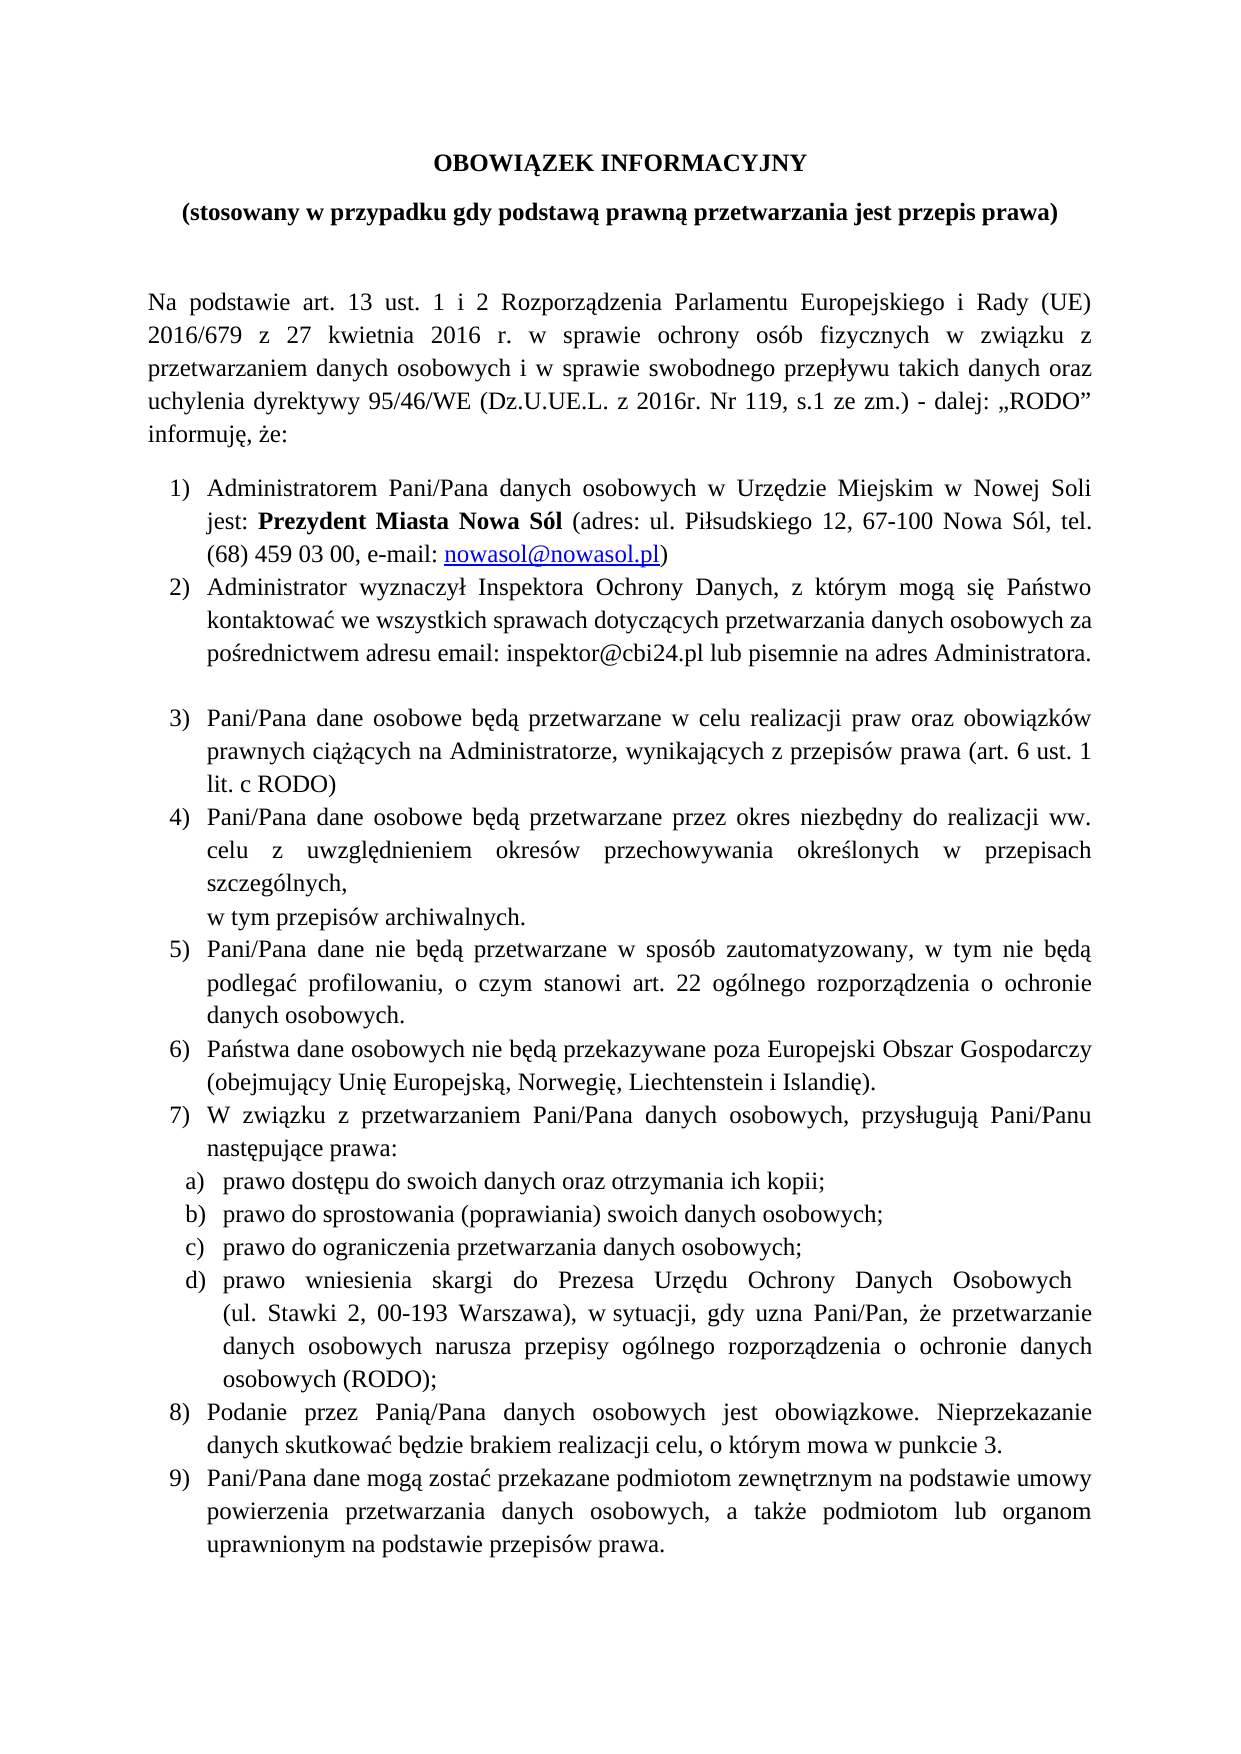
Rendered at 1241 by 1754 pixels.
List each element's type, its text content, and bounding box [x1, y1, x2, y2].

list Pani/Pana dane osobowe będą przetwarzane przez okres niezbędny do realizacji ww. celu z uwzględnieniem okresów przechowywania określonych w przepisach szczególnych, w tym przepisów archiwalnych. [169, 802, 1093, 930]
list W związku z przetwarzaniem Pani/Pana danych osobowych, przysługują Pani/Panu następujące prawa: [169, 1100, 1093, 1161]
list Państwa dane osobowych nie będą przekazywane poza Europejski Obszar Gospodarczy (obejmujący Unię Europejską, Norwegię, Liechtenstein i Islandię). [169, 1034, 1093, 1095]
list Pani/Pana dane nie będą przetwarzane w sposób zautomatyzowany, w tym nie będą podlegać profilowaniu, o czym stanowi art. 22 ogólnego rozporządzenia o ochronie danych osobowych. [169, 934, 1093, 1029]
list prawo do sprostowania (poprawiania) swoich danych osobowych; [185, 1199, 1093, 1227]
list prawo dostępu do swoich danych oraz otrzymania ich kopii; [185, 1166, 1093, 1194]
text Na podstawie art. 13 ust. 1 i 2 Rozporządzenia Parlamentu Europejskiego i Rady (UE) 2016/679 z 27 kwietnia 2016 r. w sprawie ochrony osób fizycznych w związku z przetwarzaniem danych osobowych i w sprawie swobodnego przepływu takich danych oraz uchylenia dyrektywy 95/46/WE (Dz.U.UE.L. z 2016r. Nr 119, s.1 ze zm.) - dalej: „RODO” informuję, że: [148, 287, 1093, 448]
list prawo wniesienia skargi do Prezesa Urzędu Ochrony Danych Osobowych (ul. Stawki 2, 00-193 Warszawa), w sytuacji, gdy uzna Pani/Pan, że przetwarzanie danych osobowych narusza przepisy ogólnego rozporządzenia o ochronie danych osobowych (RODO); [185, 1265, 1093, 1393]
text OBOWIĄZEK INFORMACYJNY [148, 148, 1093, 176]
list Administratorem Pani/Pana danych osobowych w Urzędzie Miejskim w Nowej Soli jest: Prezydent Miasta Nowa Sól (adres: ul. Piłsudskiego 12, 67-100 Nowa Sól, tel. (68) 459 03 00, e-mail: nowasol@nowasol.pl) [169, 473, 1093, 568]
list Pani/Pana dane osobowe będą przetwarzane w celu realizacji praw oraz obowiązków prawnych ciążących na Administratorze, wynikających z przepisów prawa (art. 6 ust. 1 lit. c RODO) [169, 703, 1093, 798]
list prawo do ograniczenia przetwarzania danych osobowych; [185, 1232, 1093, 1261]
list Podanie przez Panią/Pana danych osobowych jest obowiązkowe. Nieprzekazanie danych skutkować będzie brakiem realizacji celu, o którym mowa w punkcie 3. [169, 1397, 1093, 1459]
text (stosowany w przypadku gdy podstawą prawną przetwarzania jest przepis prawa) [148, 197, 1093, 226]
list Pani/Pana dane mogą zostać przekazane podmiotom zewnętrznym na podstawie umowy powierzenia przetwarzania danych osobowych, a także podmiotom lub organom uprawnionym na podstawie przepisów prawa. [169, 1463, 1093, 1558]
list Administrator wyznaczył Inspektora Ochrony Danych, z którym mogą się Państwo kontaktować we wszystkich sprawach dotyczących przetwarzania danych osobowych za pośrednictwem adresu email: inspektor@cbi24.pl lub pisemnie na adres Administratora. [169, 572, 1093, 699]
